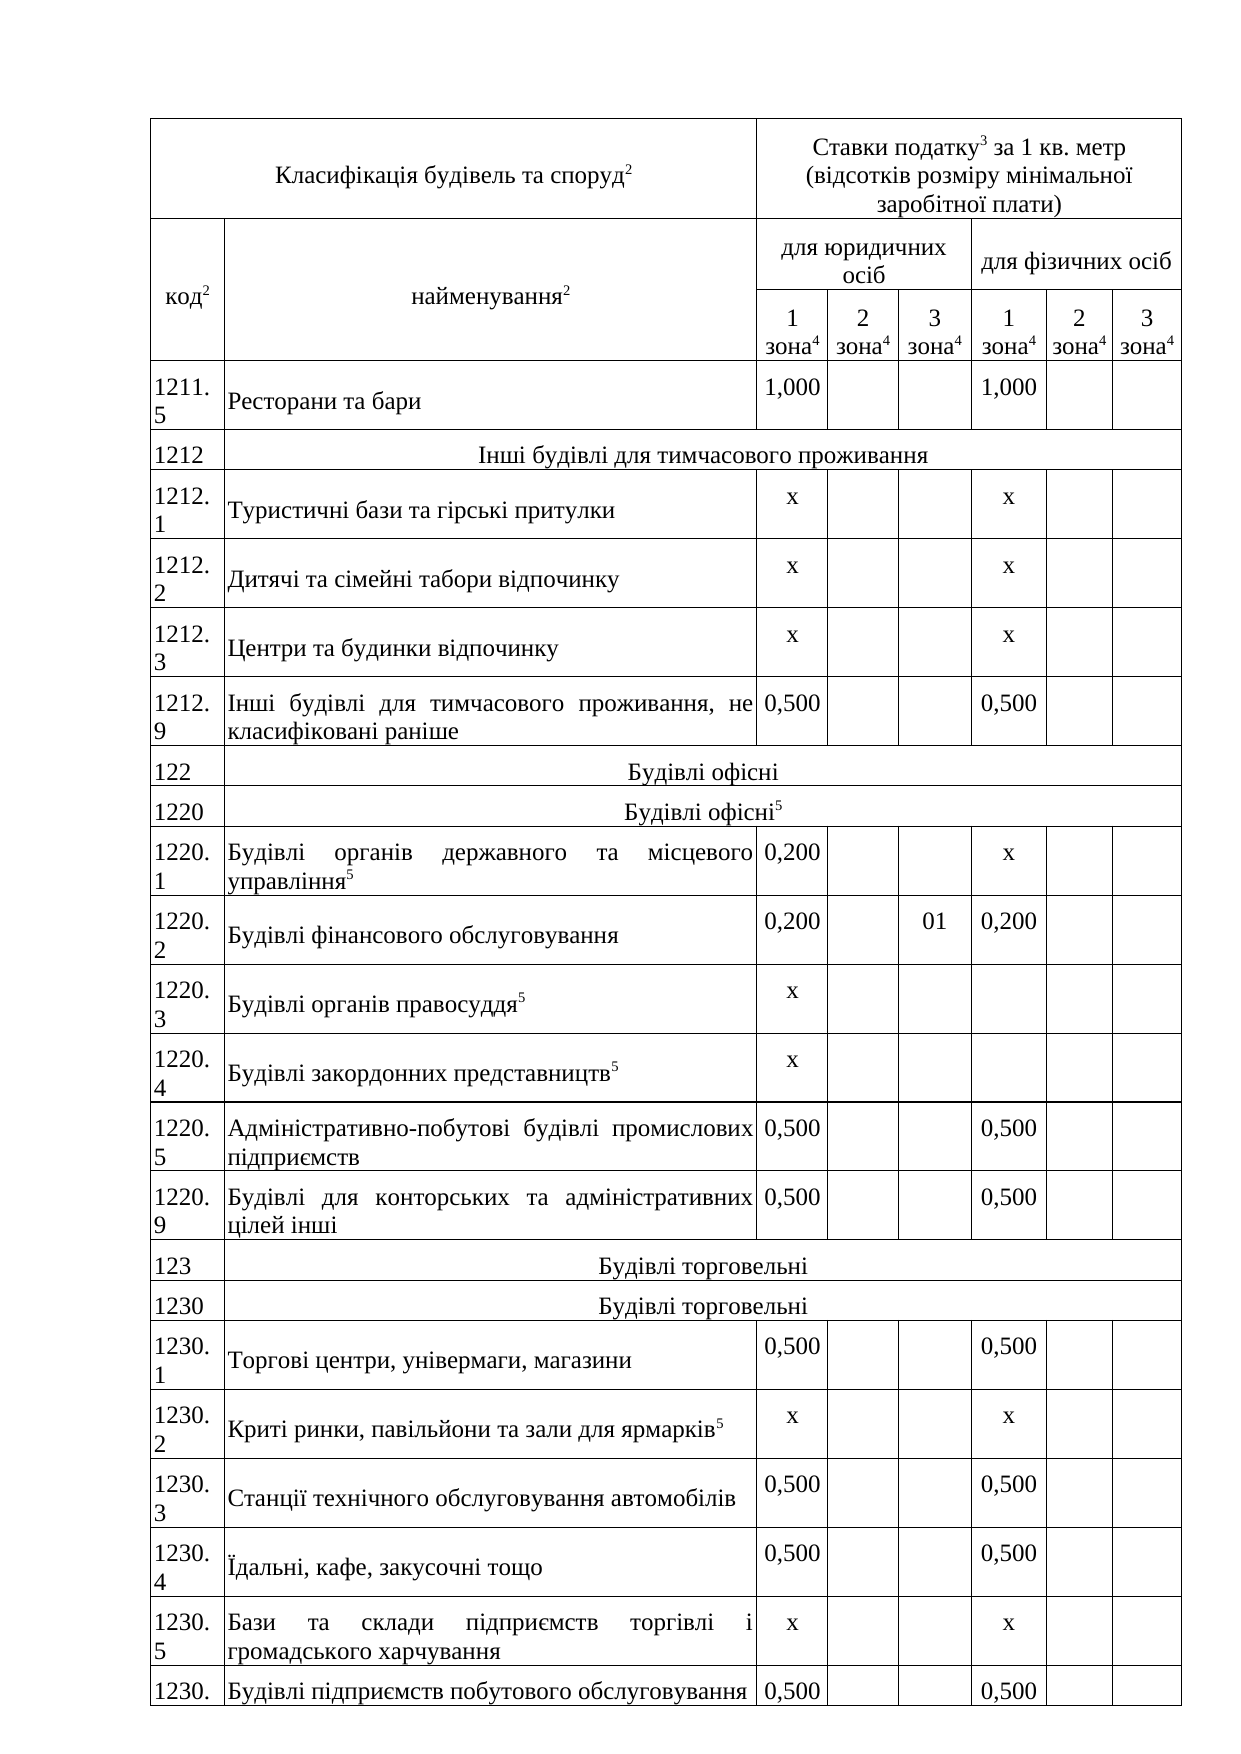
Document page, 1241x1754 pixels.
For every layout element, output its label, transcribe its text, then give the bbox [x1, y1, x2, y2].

table_cell [899, 965, 971, 1032]
table_cell 1230 [151, 1281, 224, 1320]
table_cell [828, 677, 898, 745]
table_cell [828, 1597, 898, 1664]
table_cell [1113, 965, 1181, 1032]
table_cell [828, 965, 898, 1032]
table_cell х [972, 1390, 1046, 1458]
table_cell [1047, 677, 1112, 745]
table_cell 1220.9 [151, 1171, 224, 1239]
table_cell [828, 539, 898, 607]
table_cell [1113, 470, 1181, 538]
table_cell Бази та склади підприємств торгівлі і громадського харчування [225, 1597, 756, 1664]
table_cell х [972, 1597, 1046, 1664]
table_cell Будівлі для конторських та адміністративних цілей інші [225, 1171, 756, 1239]
table_cell [899, 361, 971, 429]
table_cell 123 [151, 1240, 224, 1279]
table_cell 0,500 [757, 1528, 827, 1596]
table_cell 0,500 [972, 1103, 1046, 1170]
table_cell 0,500 [972, 1528, 1046, 1596]
table_cell 0,200 [757, 827, 827, 894]
table_cell х [972, 608, 1046, 676]
table_cell [828, 1034, 898, 1101]
table_cell [1113, 677, 1181, 745]
table_cell [828, 827, 898, 894]
table_cell х [972, 827, 1046, 894]
table_cell 122 [151, 746, 224, 785]
table_header Класифікація будівель та споруд2 [151, 119, 756, 218]
table_cell [899, 539, 971, 607]
table_cell [1113, 1528, 1181, 1596]
table_cell [899, 470, 971, 538]
table_cell Станції технічного обслуговування автомобілів [225, 1459, 756, 1527]
table_cell 0,500 [757, 1321, 827, 1389]
table_cell х [972, 470, 1046, 538]
table_cell [1047, 539, 1112, 607]
table_cell 1230.2 [151, 1390, 224, 1458]
table_cell 1 зона4 [757, 290, 827, 360]
table_cell Центри та будинки відпочинку [225, 608, 756, 676]
table_cell для юридичних осіб [757, 219, 971, 289]
table_cell Інші будівлі для тимчасового проживання [225, 430, 1181, 469]
table_cell 0,500 [972, 677, 1046, 745]
table_cell [1113, 1390, 1181, 1458]
table_cell [899, 1390, 971, 1458]
table_cell [1047, 1321, 1112, 1389]
table_cell Туристичні бази та гірські притулки [225, 470, 756, 538]
table_cell [828, 1528, 898, 1596]
table_cell [899, 827, 971, 894]
table_cell 1230.5 [151, 1597, 224, 1664]
table_cell [899, 1171, 971, 1239]
table_cell 1212.1 [151, 470, 224, 538]
table_cell 3 зона4 [899, 290, 971, 360]
table_cell [1047, 1390, 1112, 1458]
table_cell 1220.1 [151, 827, 224, 894]
table_cell Будівлі закордонних представництв5 [225, 1034, 756, 1101]
table_cell [1047, 1666, 1112, 1705]
table_cell [899, 608, 971, 676]
table_cell 1212.9 [151, 677, 224, 745]
table_cell 0,500 [972, 1666, 1046, 1705]
table_cell [1113, 1103, 1181, 1170]
table_cell [828, 896, 898, 963]
table_cell код2 [151, 219, 224, 360]
table_cell [1047, 896, 1112, 963]
table_cell [972, 1034, 1046, 1101]
table_cell 2 зона4 [1047, 290, 1112, 360]
table_cell [1047, 1171, 1112, 1239]
table_header Ставки податку3 за 1 кв. метр (відсотків розміру мінімальної заробітної плати) [757, 119, 1181, 218]
table_cell х [757, 1597, 827, 1664]
table_cell Будівлі офісні [225, 746, 1181, 785]
table_cell 3 зона4 [1113, 290, 1181, 360]
table_cell [1113, 896, 1181, 963]
table_cell [899, 1528, 971, 1596]
table_cell Будівлі торговельні [225, 1240, 1181, 1279]
table_cell 1220.4 [151, 1034, 224, 1101]
table_cell 1230.6 [151, 1666, 224, 1705]
table_cell Будівлі офісні5 [225, 786, 1181, 826]
table_cell [1113, 1171, 1181, 1239]
table_cell х [757, 539, 827, 607]
table_cell [1113, 1321, 1181, 1389]
table_cell [1047, 827, 1112, 894]
table_cell [1113, 827, 1181, 894]
table_cell Торгові центри, універмаги, магазини [225, 1321, 756, 1389]
table_cell 0,500 [757, 1666, 827, 1705]
table_cell [1047, 1103, 1112, 1170]
table_cell Інші будівлі для тимчасового проживання, не класифіковані раніше [225, 677, 756, 745]
table_cell 01 [899, 896, 971, 963]
table_cell Будівлі органів державного та місцевого управління5 [225, 827, 756, 894]
table_cell 0,200 [972, 896, 1046, 963]
table_cell [972, 965, 1046, 1032]
table_cell [828, 1103, 898, 1170]
table_cell Ресторани та бари [225, 361, 756, 429]
table_cell 1220.5 [151, 1103, 224, 1170]
table_cell 1220.3 [151, 965, 224, 1032]
table_cell [828, 1390, 898, 1458]
table_cell [1047, 965, 1112, 1032]
table_cell 0,500 [972, 1321, 1046, 1389]
table_cell найменування2 [225, 219, 756, 360]
table_cell [899, 1034, 971, 1101]
table_cell Адміністративно-побутові будівлі промислових підприємств [225, 1103, 756, 1170]
table_cell x [757, 1034, 827, 1101]
table_cell [1047, 361, 1112, 429]
table_cell 1,000 [972, 361, 1046, 429]
table_cell [828, 1171, 898, 1239]
table_cell [828, 470, 898, 538]
table_cell [899, 677, 971, 745]
table_cell [1047, 1034, 1112, 1101]
table_cell [1113, 1459, 1181, 1527]
table_cell х [757, 1390, 827, 1458]
table_cell 1212.2 [151, 539, 224, 607]
table_cell 1220.2 [151, 896, 224, 963]
table_cell 1230.1 [151, 1321, 224, 1389]
table_cell Будівлі органів правосуддя5 [225, 965, 756, 1032]
table_cell [899, 1666, 971, 1705]
table_cell [899, 1103, 971, 1170]
table_cell Дитячі та сімейні табори відпочинку [225, 539, 756, 607]
table_cell [1113, 1597, 1181, 1664]
table_cell Будівлі фінансового обслуговування [225, 896, 756, 963]
table_cell [899, 1459, 971, 1527]
table_cell 1220 [151, 786, 224, 826]
table_cell 1,000 [757, 361, 827, 429]
table_cell х [757, 470, 827, 538]
table_cell Їдальні, кафе, закусочні тощо [225, 1528, 756, 1596]
table_cell 0,500 [757, 1171, 827, 1239]
table_cell [828, 1666, 898, 1705]
table_cell для фізичних осіб [972, 219, 1181, 289]
table_cell 1211.5 [151, 361, 224, 429]
table_cell [1113, 1034, 1181, 1101]
table_cell [1047, 1528, 1112, 1596]
table_cell 1 зона4 [972, 290, 1046, 360]
table_cell 1212 [151, 430, 224, 469]
table_cell 2 зона4 [828, 290, 898, 360]
table_cell [899, 1597, 971, 1664]
table_cell 1230.3 [151, 1459, 224, 1527]
table_cell 0,500 [972, 1171, 1046, 1239]
table_cell х [972, 539, 1046, 607]
table_cell [1113, 539, 1181, 607]
table_cell 0,500 [757, 1103, 827, 1170]
table_cell 0,500 [972, 1459, 1046, 1527]
table_cell 1230.4 [151, 1528, 224, 1596]
table_cell [1047, 470, 1112, 538]
table_cell [828, 608, 898, 676]
table_cell 1212.3 [151, 608, 224, 676]
table_cell 0,500 [757, 677, 827, 745]
table_cell [1047, 608, 1112, 676]
table_cell [1047, 1459, 1112, 1527]
table_cell 0,500 [757, 1459, 827, 1527]
table_cell Будівлі торговельні [225, 1281, 1181, 1320]
table_cell x [757, 965, 827, 1032]
table_cell [1047, 1597, 1112, 1664]
table_cell х [757, 608, 827, 676]
table_cell 0,200 [757, 896, 827, 963]
table_cell [828, 1321, 898, 1389]
table_cell [828, 1459, 898, 1527]
table_cell [1113, 608, 1181, 676]
table_cell [1113, 361, 1181, 429]
table_cell [899, 1321, 971, 1389]
table_cell Будівлі підприємств побутового обслуговування [225, 1666, 756, 1705]
table_cell [828, 361, 898, 429]
table_cell Криті ринки, павільйони та зали для ярмарків5 [225, 1390, 756, 1458]
table_cell [1113, 1666, 1181, 1705]
